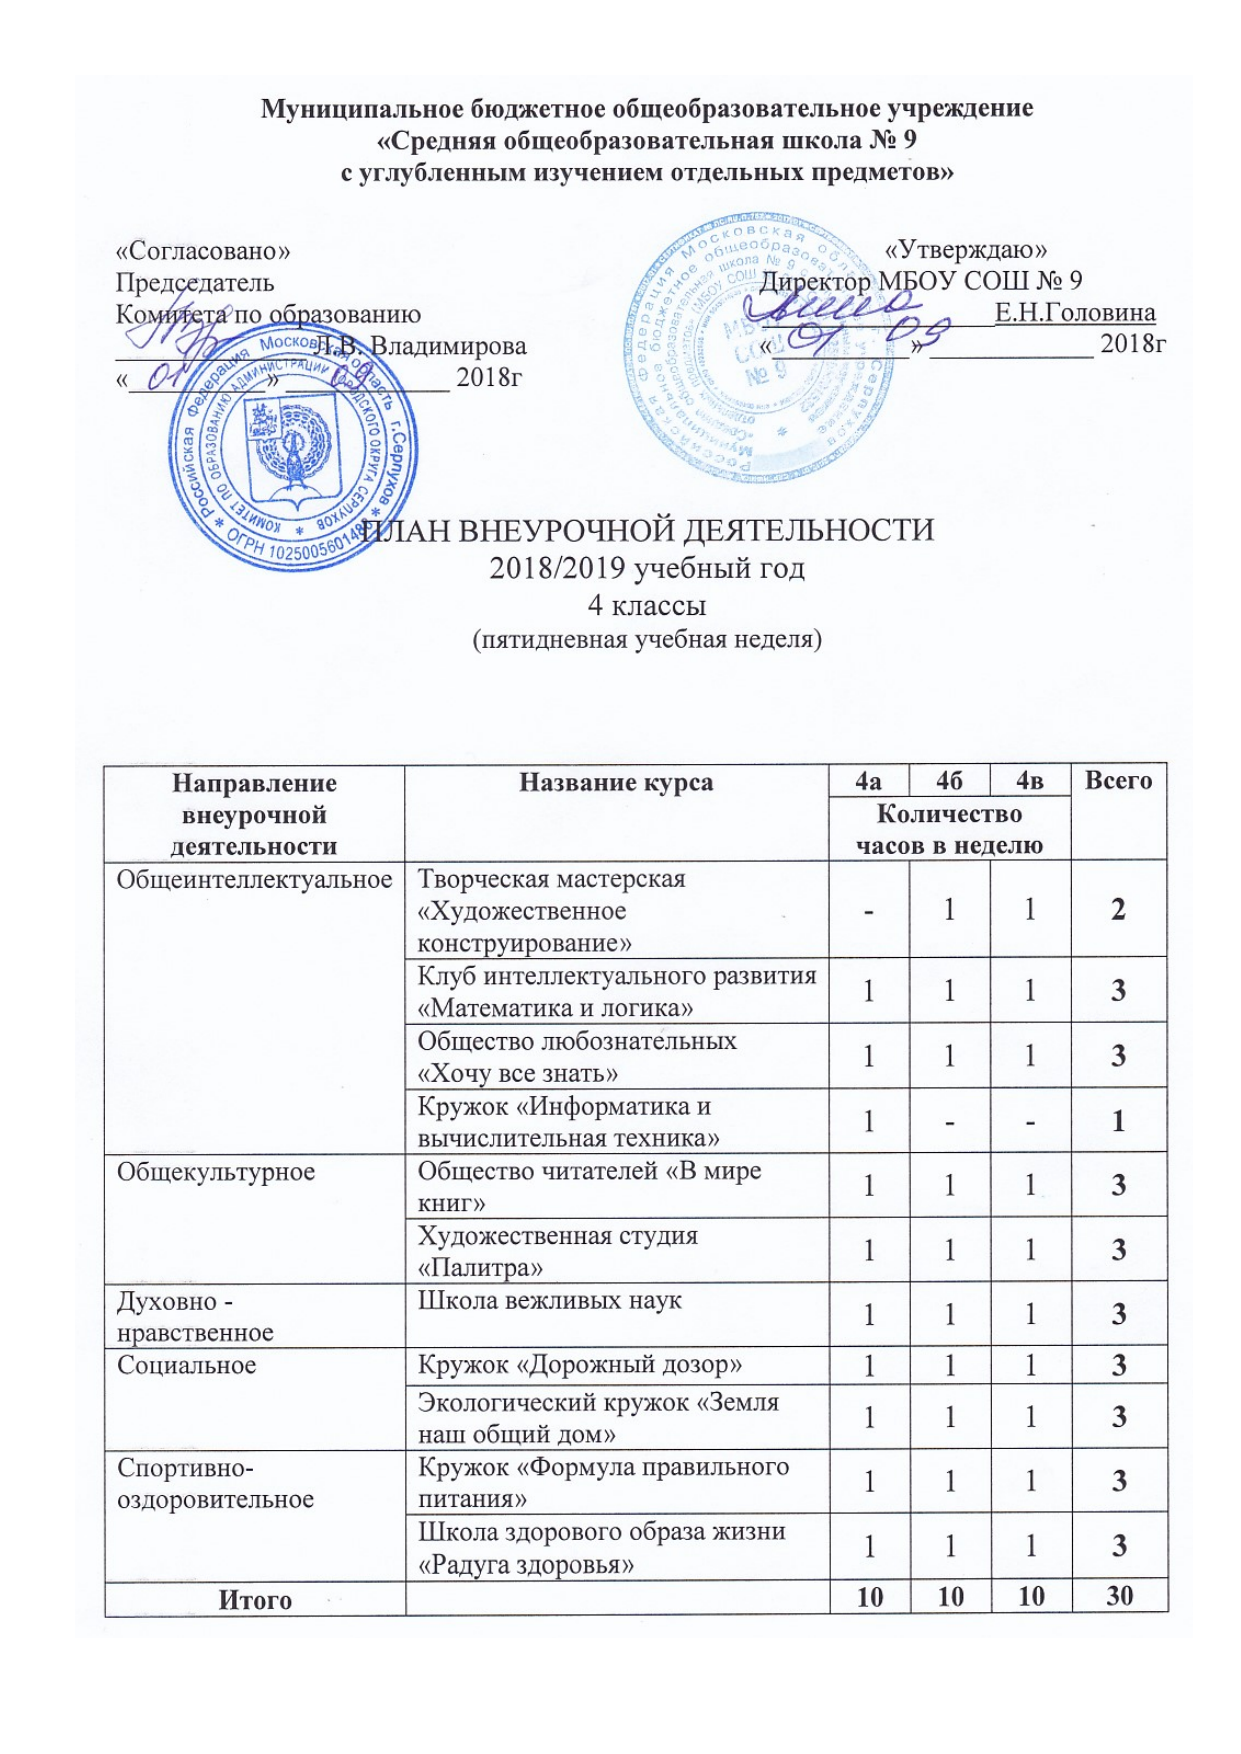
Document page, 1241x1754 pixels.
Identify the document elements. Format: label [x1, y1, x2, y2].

picture [75, 75, 1193, 1638]
